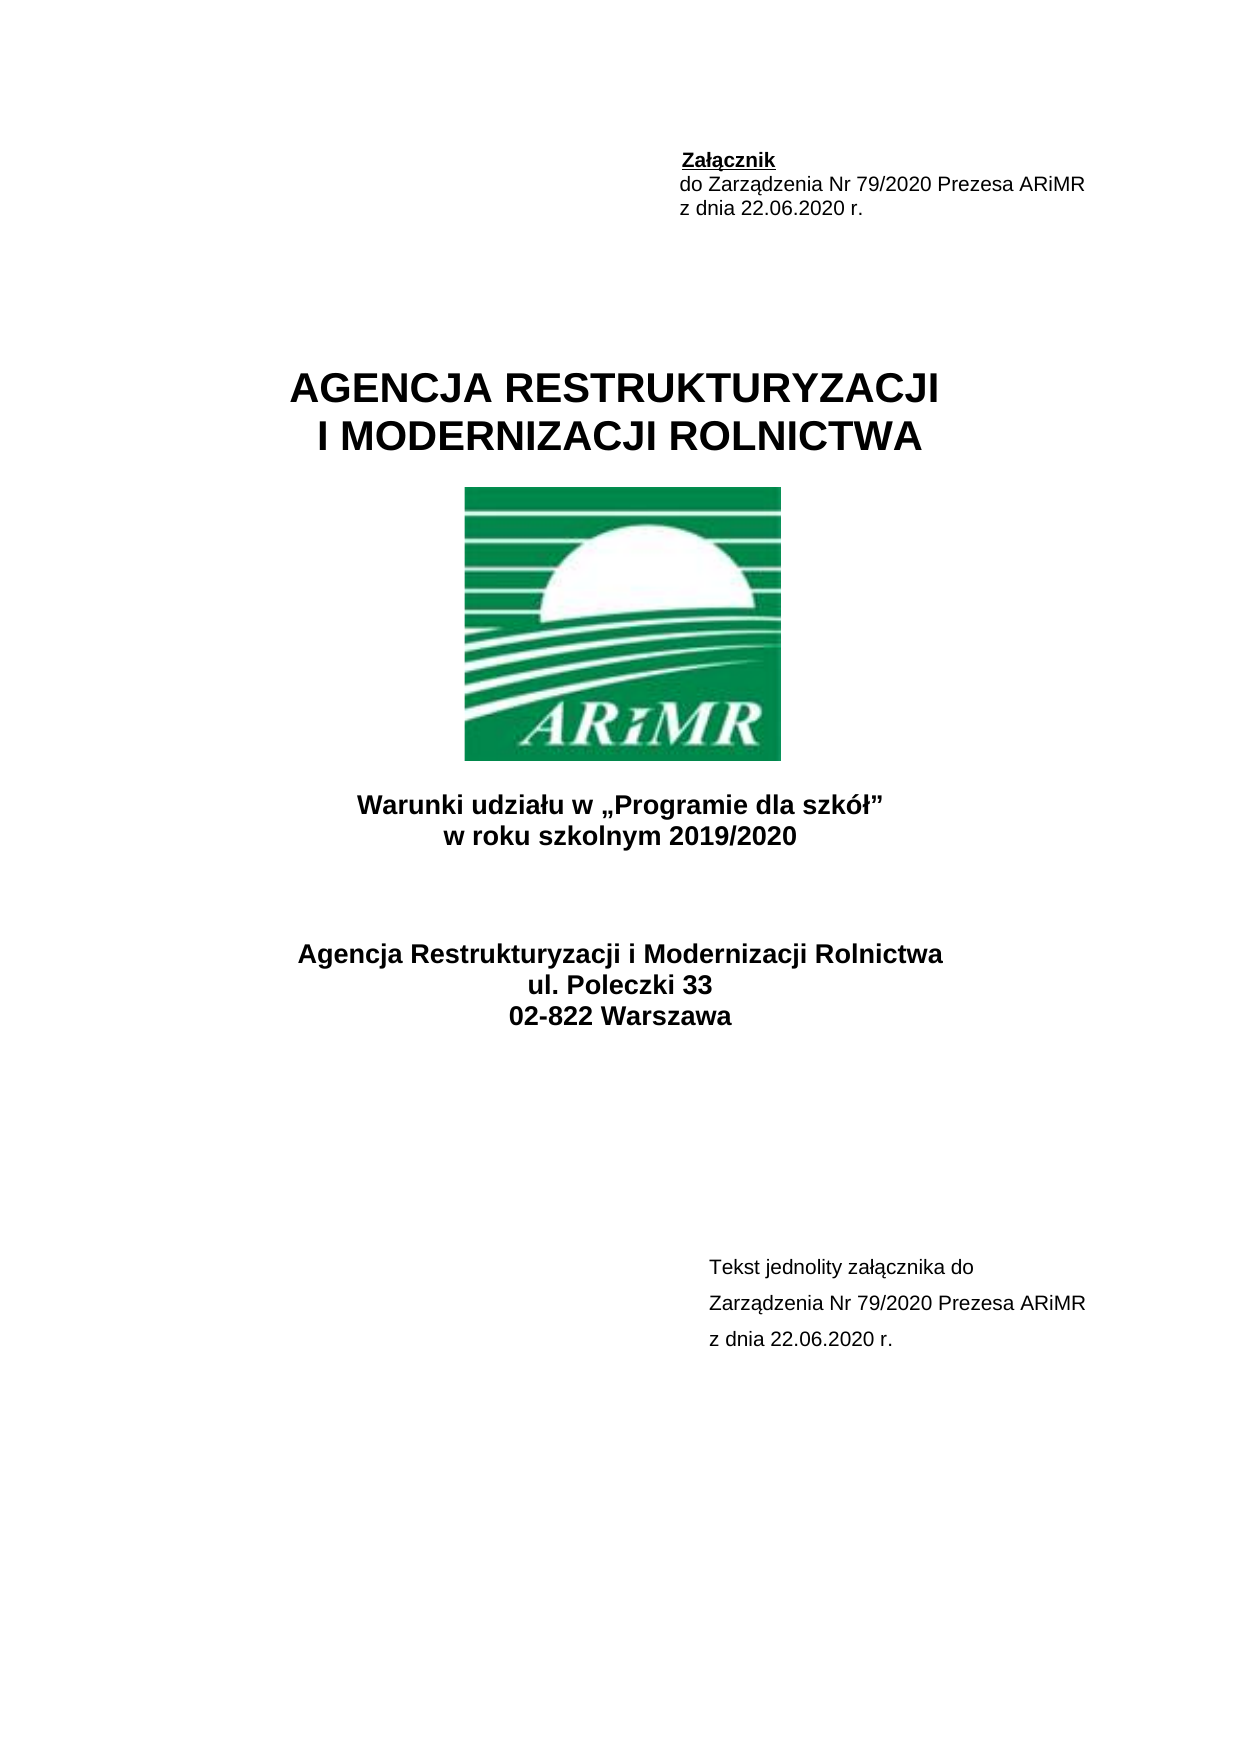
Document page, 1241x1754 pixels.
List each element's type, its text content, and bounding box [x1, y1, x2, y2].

text AGENCJA RESTRUKTURYZACJI I MODERNIZACJI ROLNICTWA [148, 363, 1092, 459]
picture [464, 487, 781, 761]
text 02-822 Warszawa [148, 1000, 1092, 1032]
text do Zarządzenia Nr 79/2020 Prezesa ARiMR [679, 172, 1092, 196]
text w roku szkolnym 2019/2020 [148, 820, 1092, 852]
text Załącznik [148, 148, 1092, 172]
text Warunki udziału w „Programie dla szkół” [148, 789, 1092, 820]
text z dnia 22.06.2020 r. [709, 1326, 1092, 1350]
text ul. Poleczki 33 [148, 969, 1092, 1000]
text Tekst jednolity załącznika do Zarządzenia Nr 79/2020 Prezesa ARiMR [709, 1254, 1092, 1314]
text Agencja Restrukturyzacji i Modernizacji Rolnictwa [148, 938, 1092, 969]
text z dnia 22.06.2020 r. [679, 196, 1092, 219]
